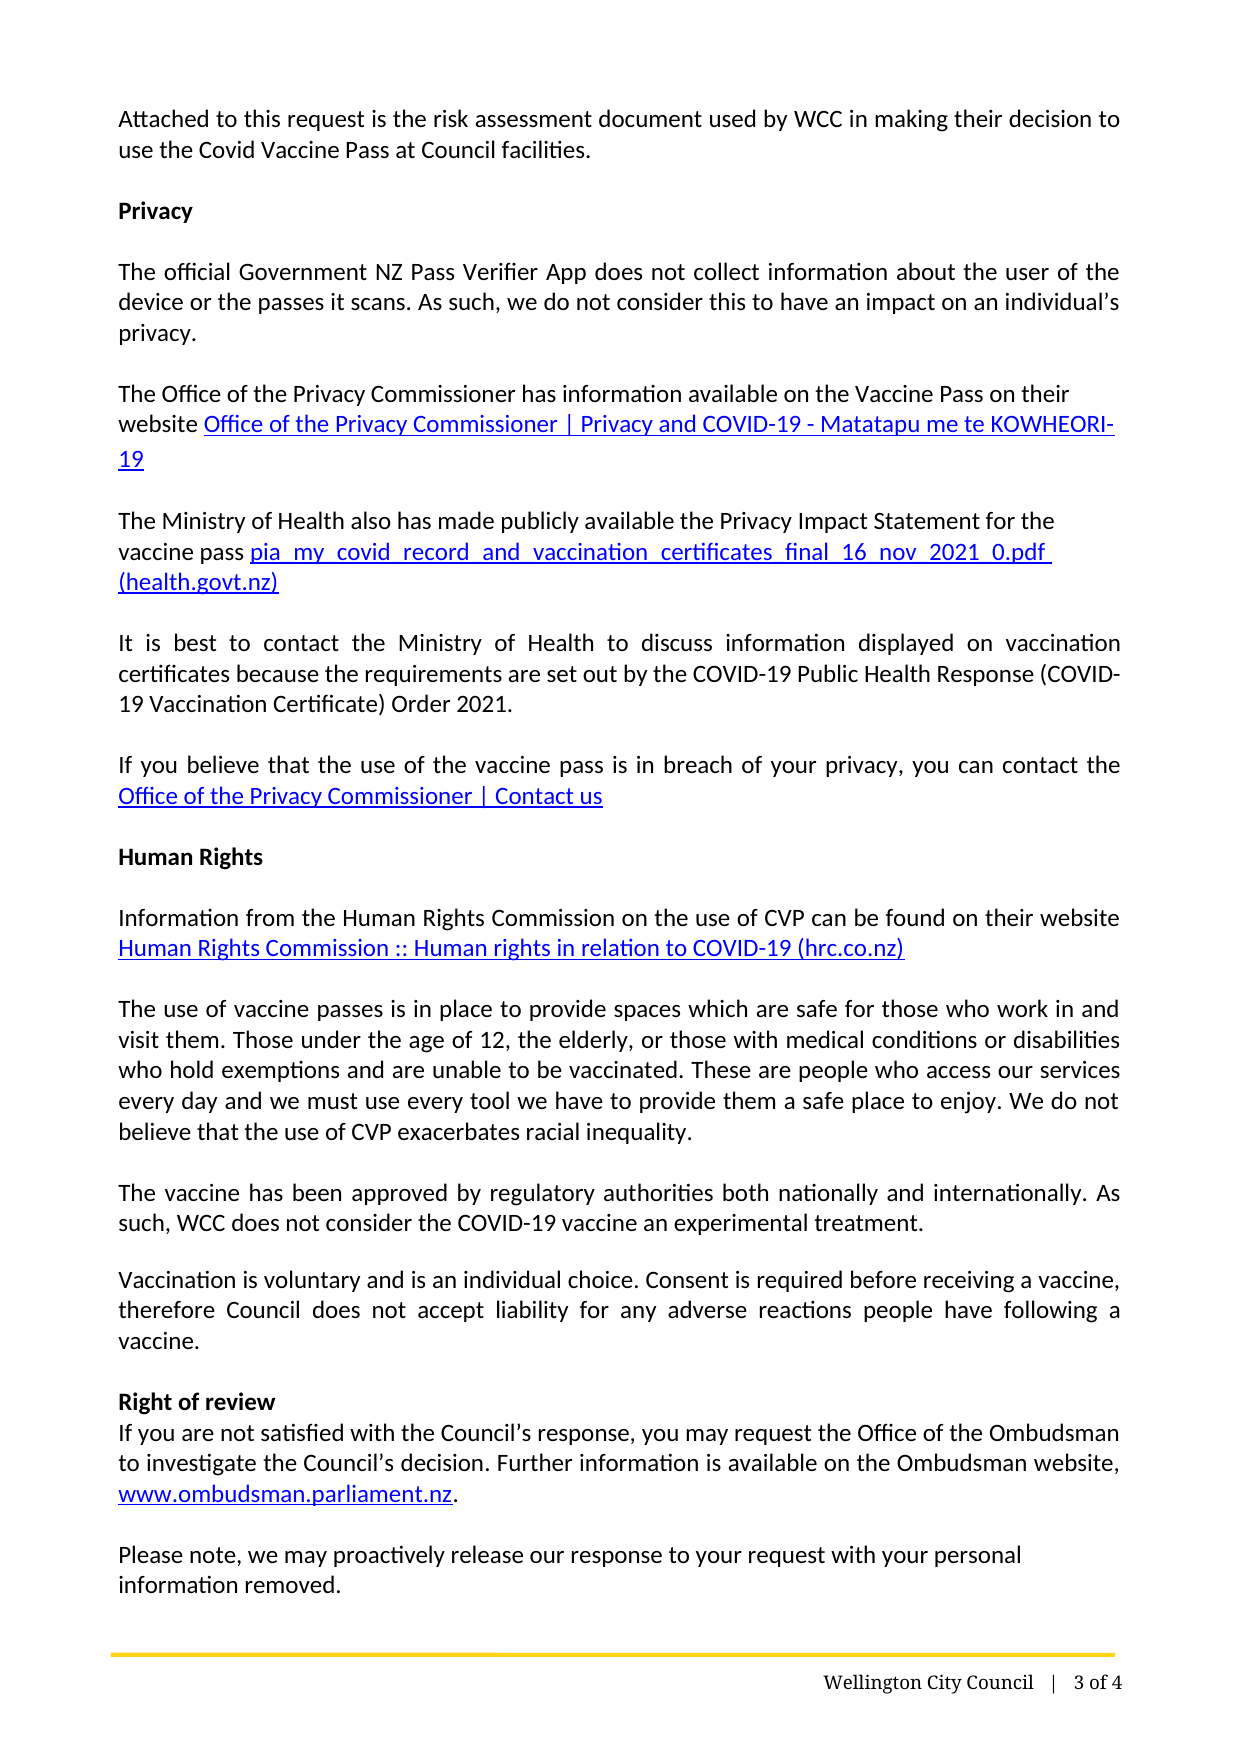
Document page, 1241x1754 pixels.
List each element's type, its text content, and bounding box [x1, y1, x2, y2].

text Human Rights [118, 841, 1122, 872]
text If you are not satisfied with the Council’s response, you may request the Office of the Ombudsman to investigate the Council’s decision. Further information is available on the Ombudsman website, www.ombudsman.parliament.nz. [118, 1417, 1122, 1508]
text Right of review [118, 1386, 1122, 1417]
text Privacy [118, 195, 1122, 226]
text The Office of the Privacy Commissioner has information available on the Vaccine Pass on their website Office of the Privacy Commissioner | Privacy and COVID-19 - Matatapu me te KOWHEORI-19 [118, 378, 1122, 475]
text Attached to this request is the risk assessment document used by WCC in making their decision to use the Covid Vaccine Pass at Council facilities. [118, 103, 1122, 164]
text The vaccine has been approved by regulatory authorities both nationally and internationally. As such, WCC does not consider the COVID-19 vaccine an experimental treatment. [118, 1177, 1122, 1238]
text If you believe that the use of the vaccine pass is in breach of your privacy, you can contact the Office of the Privacy Commissioner | Contact us [118, 749, 1122, 811]
text Please note, we may proactively release our response to your request with your personal information removed. [118, 1539, 1122, 1600]
text The Ministry of Health also has made publicly available the Privacy Impact Statement for the vaccine pass pia_my_covid_record_and_vaccination_certificates_final_16_nov_2021_0.pdf (health.govt.nz) [118, 505, 1122, 597]
text Information from the Human Rights Commission on the use of CVP can be found on their website Human Rights Commission :: Human rights in relation to COVID-19 (hrc.co.nz) [118, 902, 1122, 963]
text The use of vaccine passes is in place to provide spaces which are safe for those who work in and visit them. Those under the age of 12, the elderly, or those with medical conditions or disabilities who hold exemptions and are unable to be vaccinated. These are people who access our services every day and we must use every tool we have to provide them a safe place to enjoy. We do not believe that the use of CVP exacerbates racial inequality. [118, 994, 1122, 1146]
text Vaccination is voluntary and is an individual choice. Consent is required before receiving a vaccine, therefore Council does not accept liability for any adverse reactions people have following a vaccine. [118, 1264, 1122, 1356]
text It is best to contact the Ministry of Health to discuss information displayed on vaccination certificates because the requirements are set out by the COVID-19 Public Health Response (COVID-19 Vaccination Certificate) Order 2021. [118, 627, 1122, 719]
text The official Government NZ Pass Verifier App does not collect information about the user of the device or the passes it scans. As such, we do not consider this to have an impact on an individual’s privacy. [118, 256, 1122, 348]
